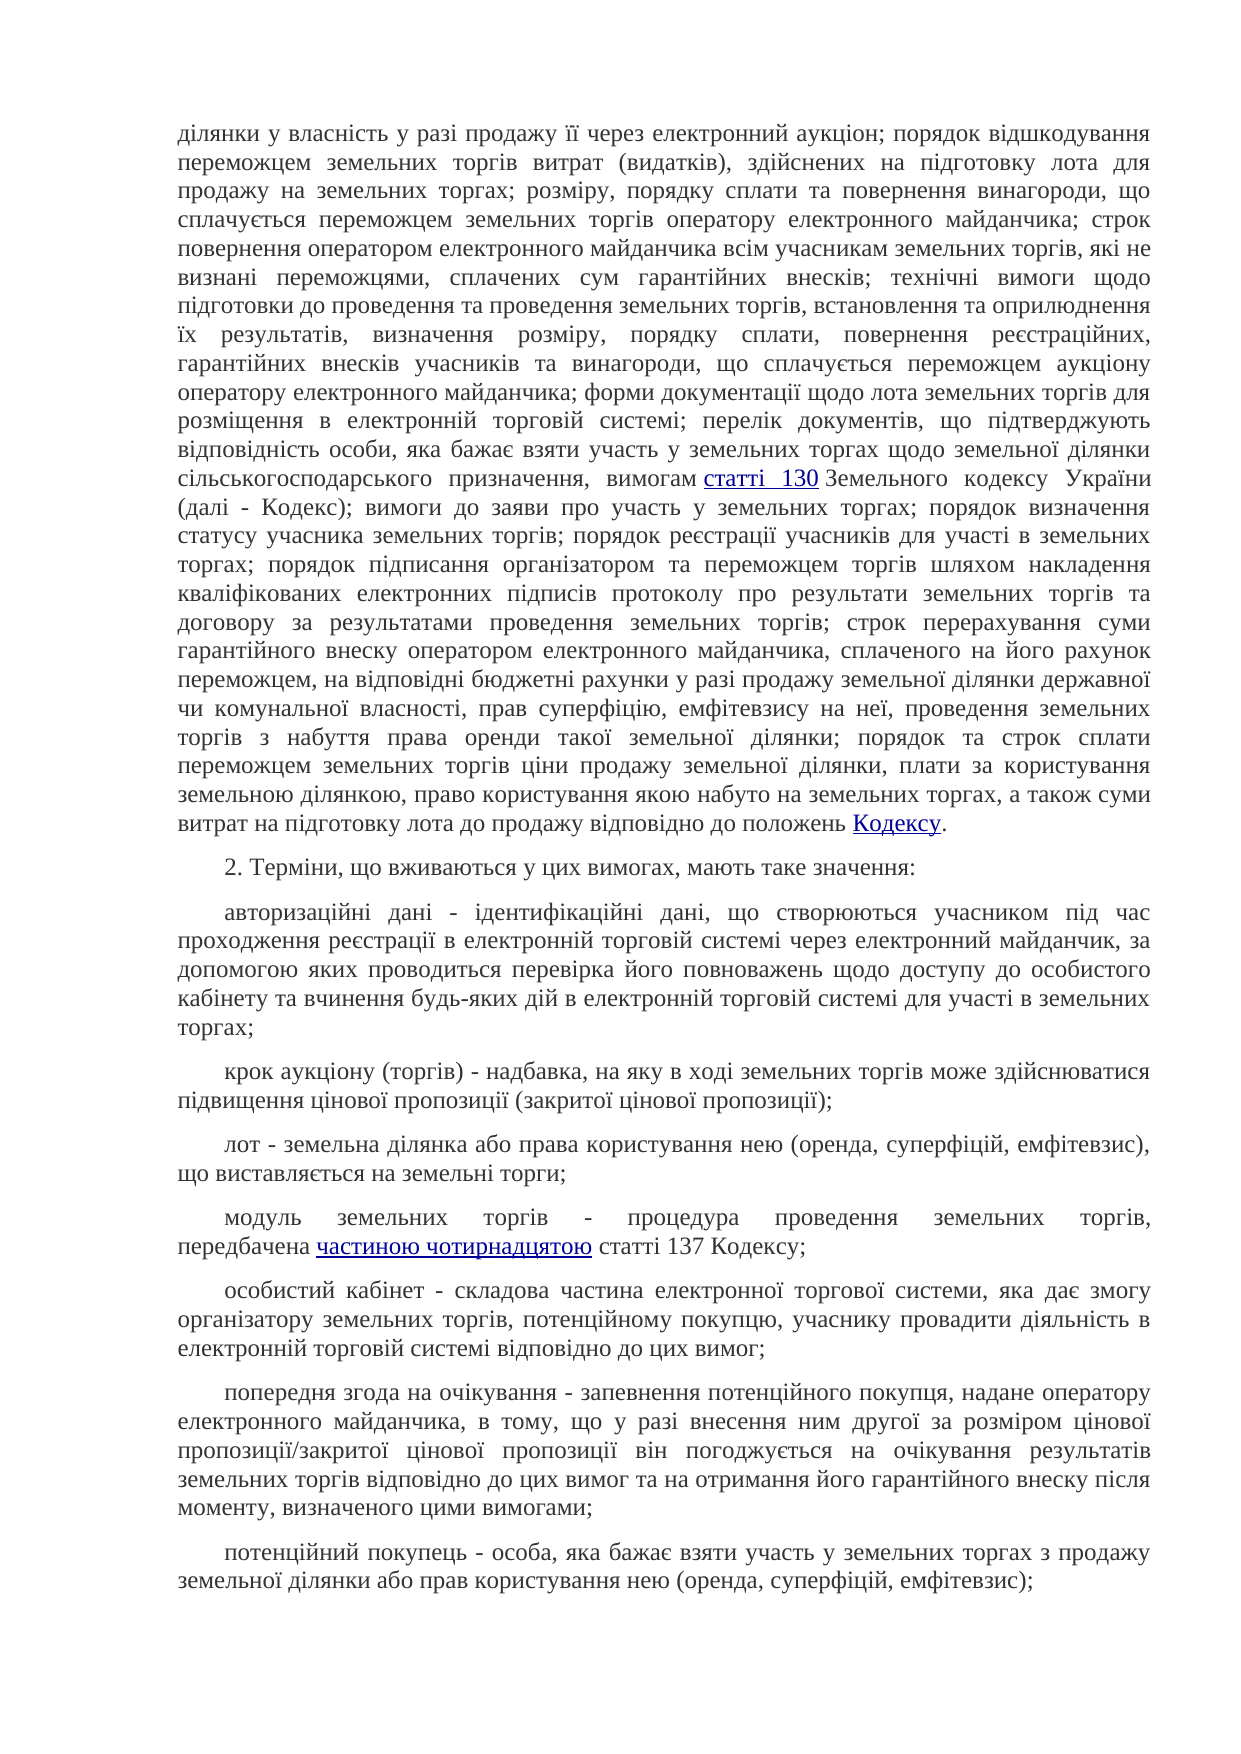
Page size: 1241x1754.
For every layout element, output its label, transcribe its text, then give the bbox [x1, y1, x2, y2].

text потенційний покупець - особа, яка бажає взяти участь у земельних торгах з продажу земельної ділянки або прав користування нею (оренда, суперфіцій, емфітевзис); [177, 1537, 1152, 1594]
text 2. Терміни, що вживаються у цих вимогах, мають таке значення: [177, 852, 1152, 881]
text попередня згода на очікування - запевнення потенційного покупця, надане оператору електронного майданчика, в тому, що у разі внесення ним другої за розміром цінової пропозиції/закритої цінової пропозиції він погоджується на очікування результатів земельних торгів відповідно до цих вимог та на отримання його гарантійного внеску після моменту, визначеного цими вимогами; [177, 1377, 1152, 1521]
text модуль земельних торгів - процедура проведення земельних торгів, передбачена частиною чотирнадцятою статті 137 Кодексу; [177, 1202, 1152, 1260]
text особистий кабінет - складова частина електронної торгової системи, яка дає змогу організатору земельних торгів, потенційному покупцю, учаснику провадити діяльність в електронній торговій системі відповідно до цих вимог; [177, 1276, 1152, 1362]
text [177, 118, 1152, 837]
text лот - земельна ділянка або права користування нею (оренда, суперфіцій, емфітевзис), що виставляється на земельні торги; [177, 1129, 1152, 1187]
text авторизаційні дані - ідентифікаційні дані, що створюються учасником під час проходження реєстрації в електронній торговій системі через електронний майданчик, за допомогою яких проводиться перевірка його повноважень щодо доступу до особистого кабінету та вчинення будь-яких дій в електронній торговій системі для участі в земельних торгах; [177, 897, 1152, 1041]
text крок аукціону (торгів) - надбавка, на яку в ході земельних торгів може здійснюватися підвищення цінової пропозиції (закритої цінової пропозиції); [177, 1056, 1152, 1114]
